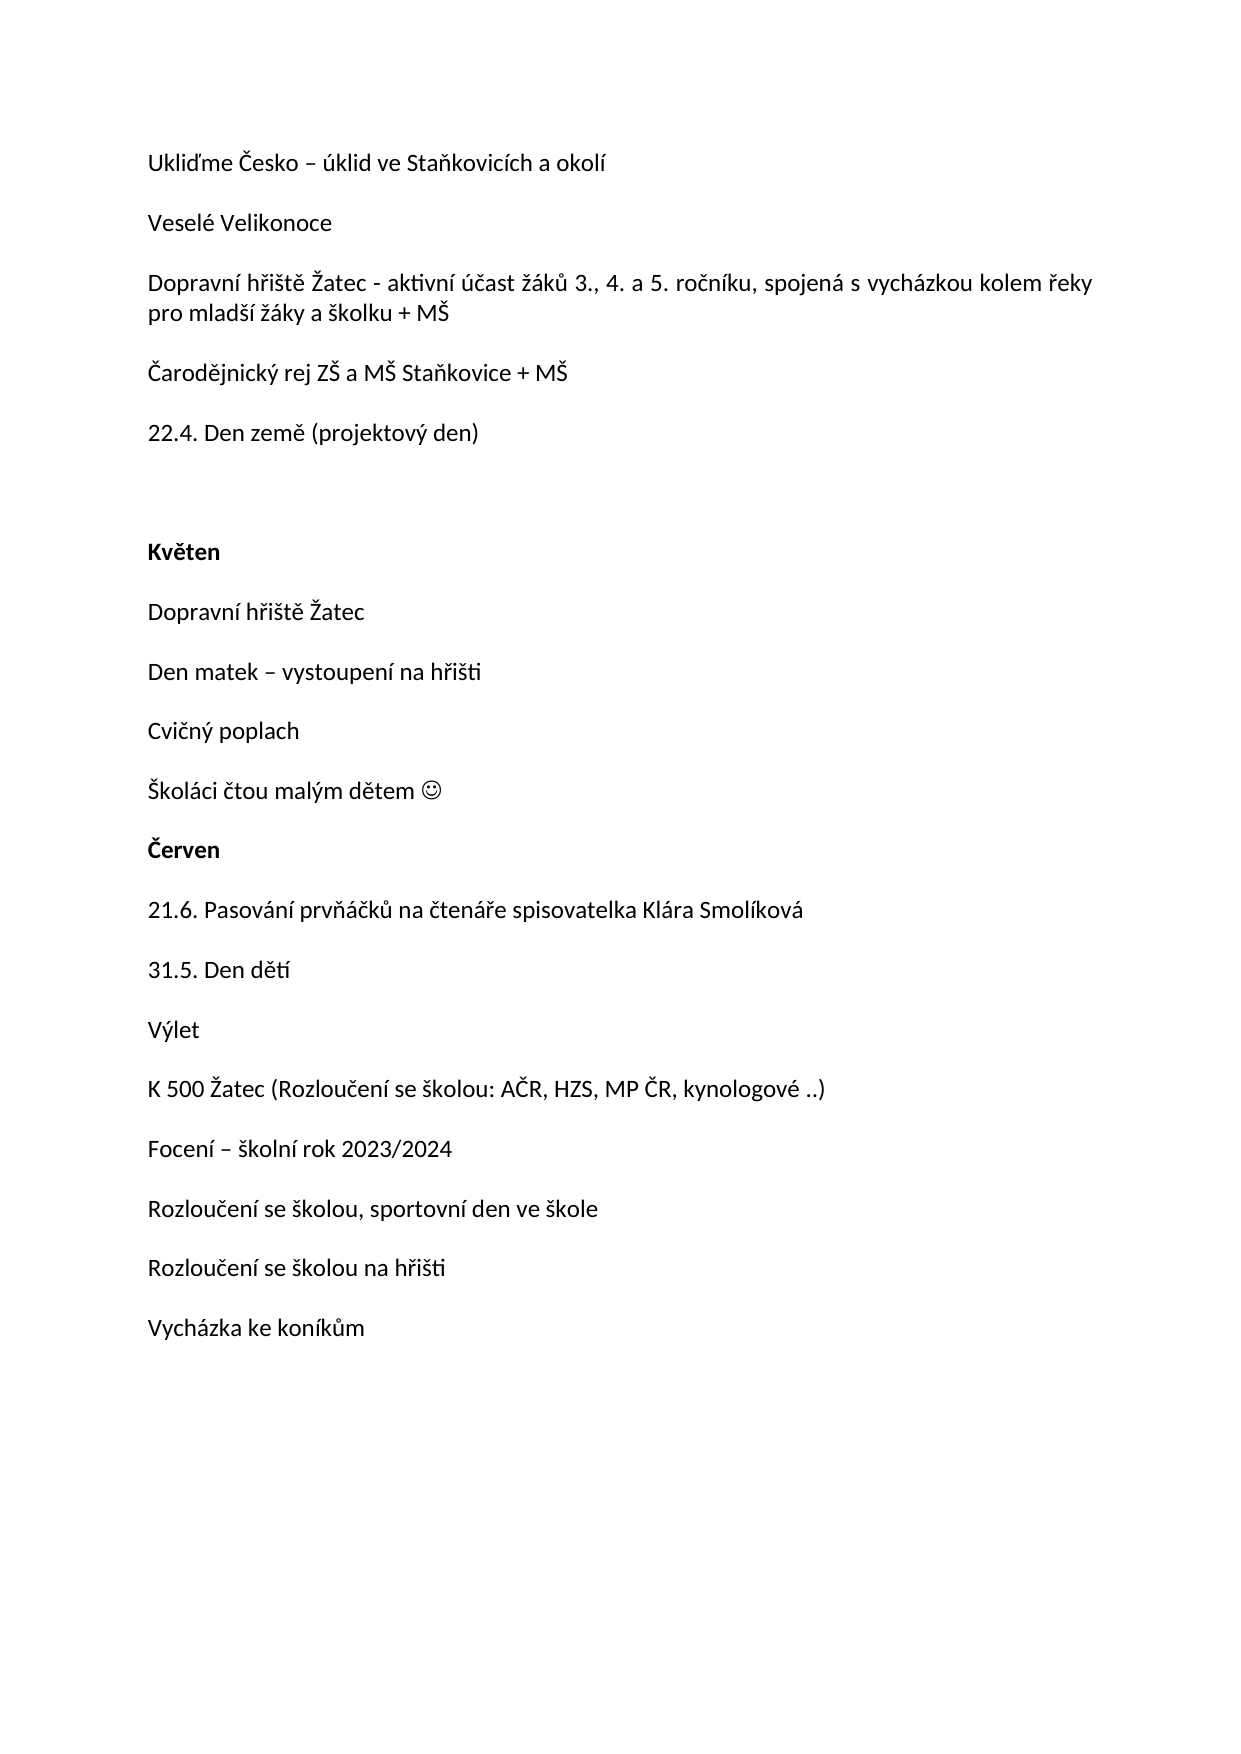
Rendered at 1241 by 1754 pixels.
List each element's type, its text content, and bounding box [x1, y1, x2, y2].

text Focení – školní rok 2023/2024 [148, 1133, 1093, 1164]
text Den matek – vystoupení na hřišti [148, 656, 1093, 686]
text Veselé Velikonoce [148, 207, 1093, 238]
text Školáci čtou malým dětem [148, 775, 1093, 806]
text 21.6. Pasování prvňáčků na čtenáře spisovatelka Klára Smolíková [148, 894, 1093, 925]
text Čarodějnický rej ZŠ a MŠ Staňkovice + MŠ [148, 357, 1093, 388]
text K 500 Žatec (Rozloučení se školou: AČR, HZS, MP ČR, kynologové ..) [148, 1073, 1093, 1104]
text Dopravní hřiště Žatec - aktivní účast žáků 3., 4. a 5. ročníku, spojená s vycházkou kolem řeky pro mladší žáky a školku + MŠ [148, 267, 1093, 328]
text Dopravní hřiště Žatec [148, 596, 1093, 626]
text Vycházka ke koníkům [148, 1312, 1093, 1343]
text Cvičný poplach [148, 715, 1093, 746]
text Rozloučení se školou, sportovní den ve škole [148, 1193, 1093, 1223]
text Červen [148, 835, 1093, 865]
text 22.4. Den země (projektový den) [148, 417, 1093, 447]
text 31.5. Den dětí [148, 954, 1093, 984]
text Výlet [148, 1014, 1093, 1044]
text Rozloučení se školou na hřišti [148, 1252, 1093, 1283]
text Květen [148, 536, 1093, 567]
text Ukliďme Česko – úklid ve Staňkovicích a okolí [148, 148, 1093, 178]
